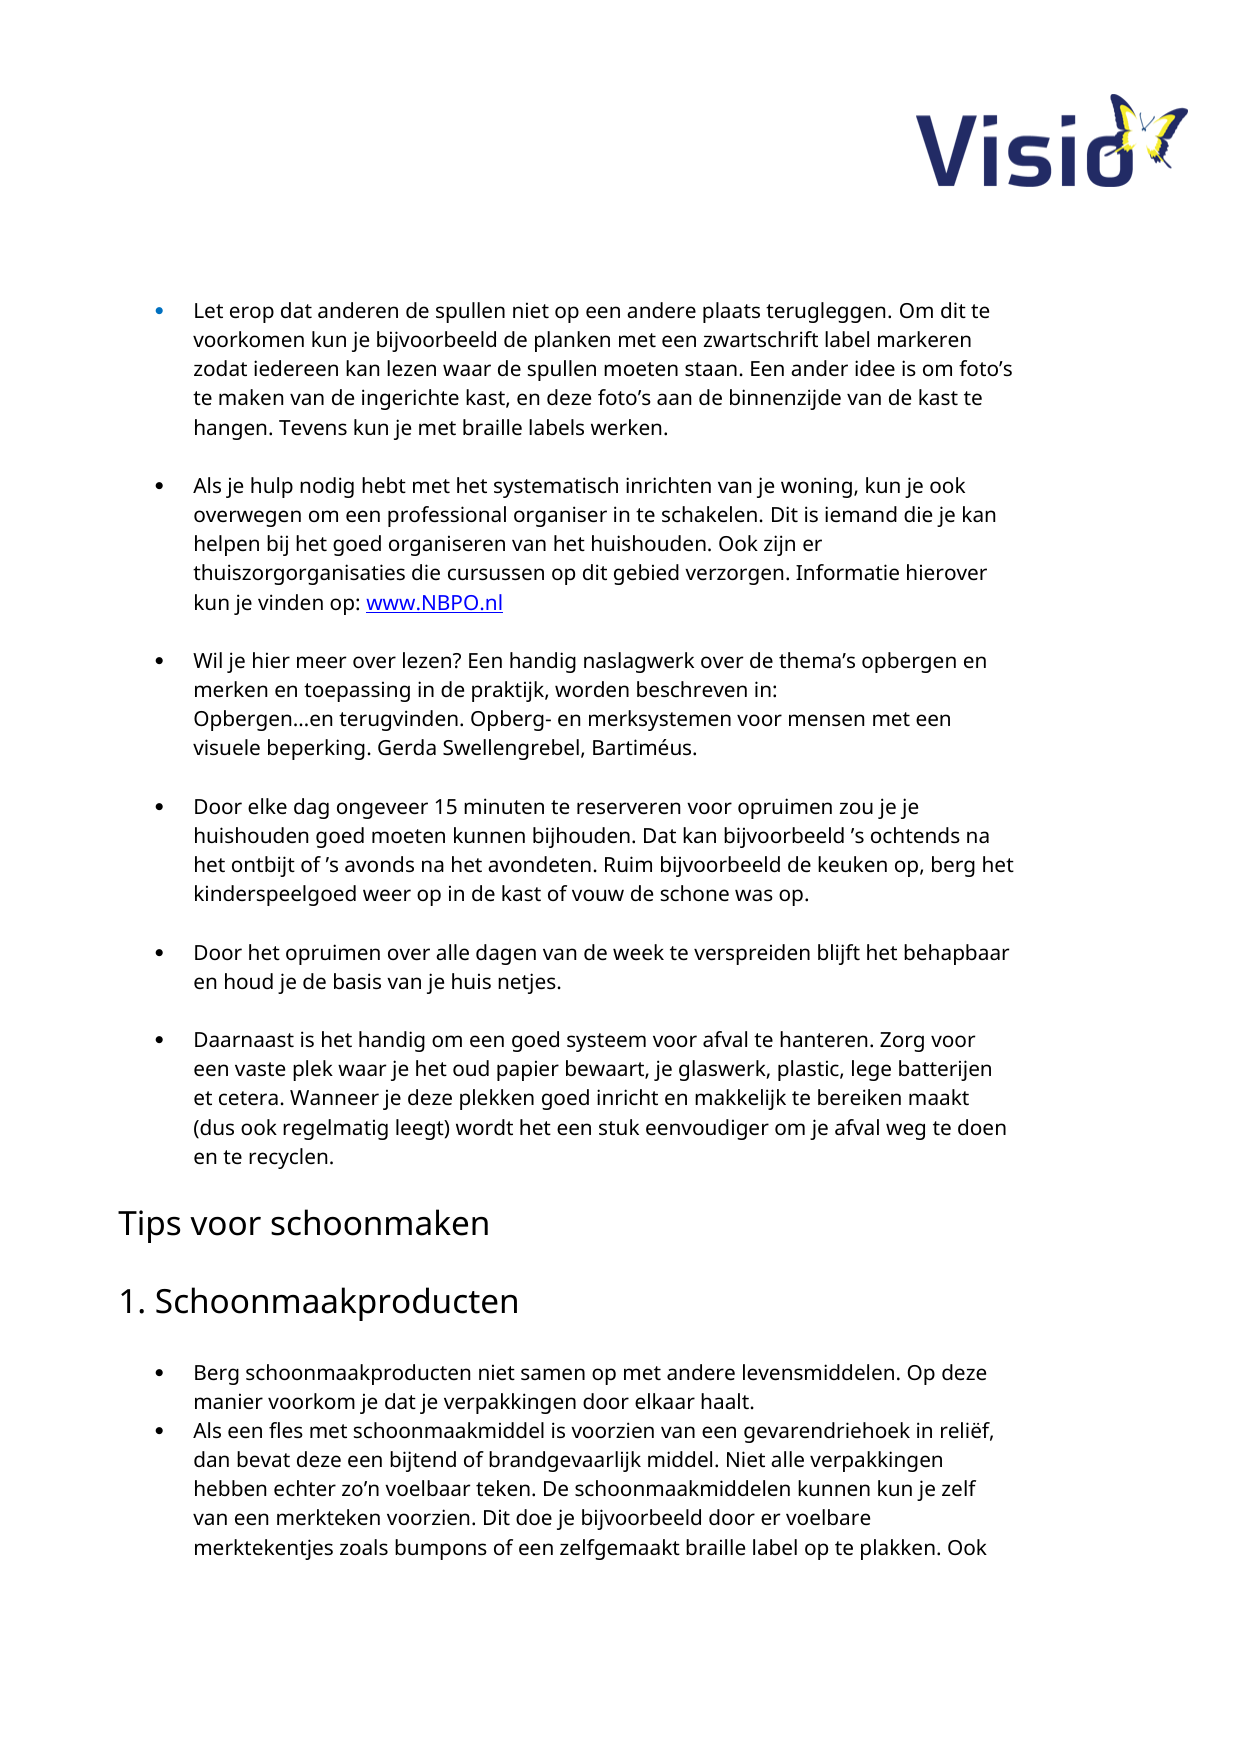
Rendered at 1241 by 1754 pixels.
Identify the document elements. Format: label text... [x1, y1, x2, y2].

list Daarnaast is het handig om een goed systeem voor afval te hanteren. Zorg voor een vaste plek waar je het oud papier bewaart, je glaswerk, plastic, lege batterijen et cetera. Wanneer je deze plekken goed inricht en makkelijk te bereiken maakt (dus ook regelmatig leegt) wordt het een stuk eenvoudiger om je afval weg te doen en te recyclen. [156, 1024, 1016, 1170]
list Door het opruimen over alle dagen van de week te verspreiden blijft het behapbaar en houd je de basis van je huis netjes. [156, 937, 1016, 995]
list Opbergen…en terugvinden. Opberg- en merksystemen voor mensen met een visuele beperking. Gerda Swellengrebel, Bartiméus. [193, 704, 1016, 762]
picture [904, 89, 1199, 190]
list Als je hulp nodig hebt met het systematisch inrichten van je woning, kun je ook overwegen om een professional organiser in te schakelen. Dit is iemand die je kan helpen bij het goed organiseren van het huishouden. Ook zijn er thuiszorgorganisaties die cursussen op dit gebied verzorgen. Informatie hierover kun je vinden op: www.NBPO.nl [156, 470, 1016, 616]
subtitle Tips voor schoonmaken [118, 1199, 1016, 1245]
subtitle 1. Schoonmaakproducten [118, 1278, 1016, 1324]
list Berg schoonmaakproducten niet samen op met andere levensmiddelen. Op deze manier voorkom je dat je verpakkingen door elkaar haalt. [156, 1357, 1016, 1415]
list Door elke dag ongeveer 15 minuten te reserveren voor opruimen zou je je huishouden goed moeten kunnen bijhouden. Dat kan bijvoorbeeld ’s ochtends na het ontbijt of ’s avonds na het avondeten. Ruim bijvoorbeeld de keuken op, berg het kinderspeelgoed weer op in de kast of vouw de schone was op. [156, 791, 1016, 908]
list Let erop dat anderen de spullen niet op een andere plaats terugleggen. Om dit te voorkomen kun je bijvoorbeeld de planken met een zwartschrift label markeren zodat iedereen kan lezen waar de spullen moeten staan. Een ander idee is om foto’s te maken van de ingerichte kast, en deze foto’s aan de binnenzijde van de kast te hangen. Tevens kun je met braille labels werken. [156, 295, 1016, 441]
list Wil je hier meer over lezen? Een handig naslagwerk over de thema’s opbergen en merken en toepassing in de praktijk, worden beschreven in: [156, 645, 1016, 704]
